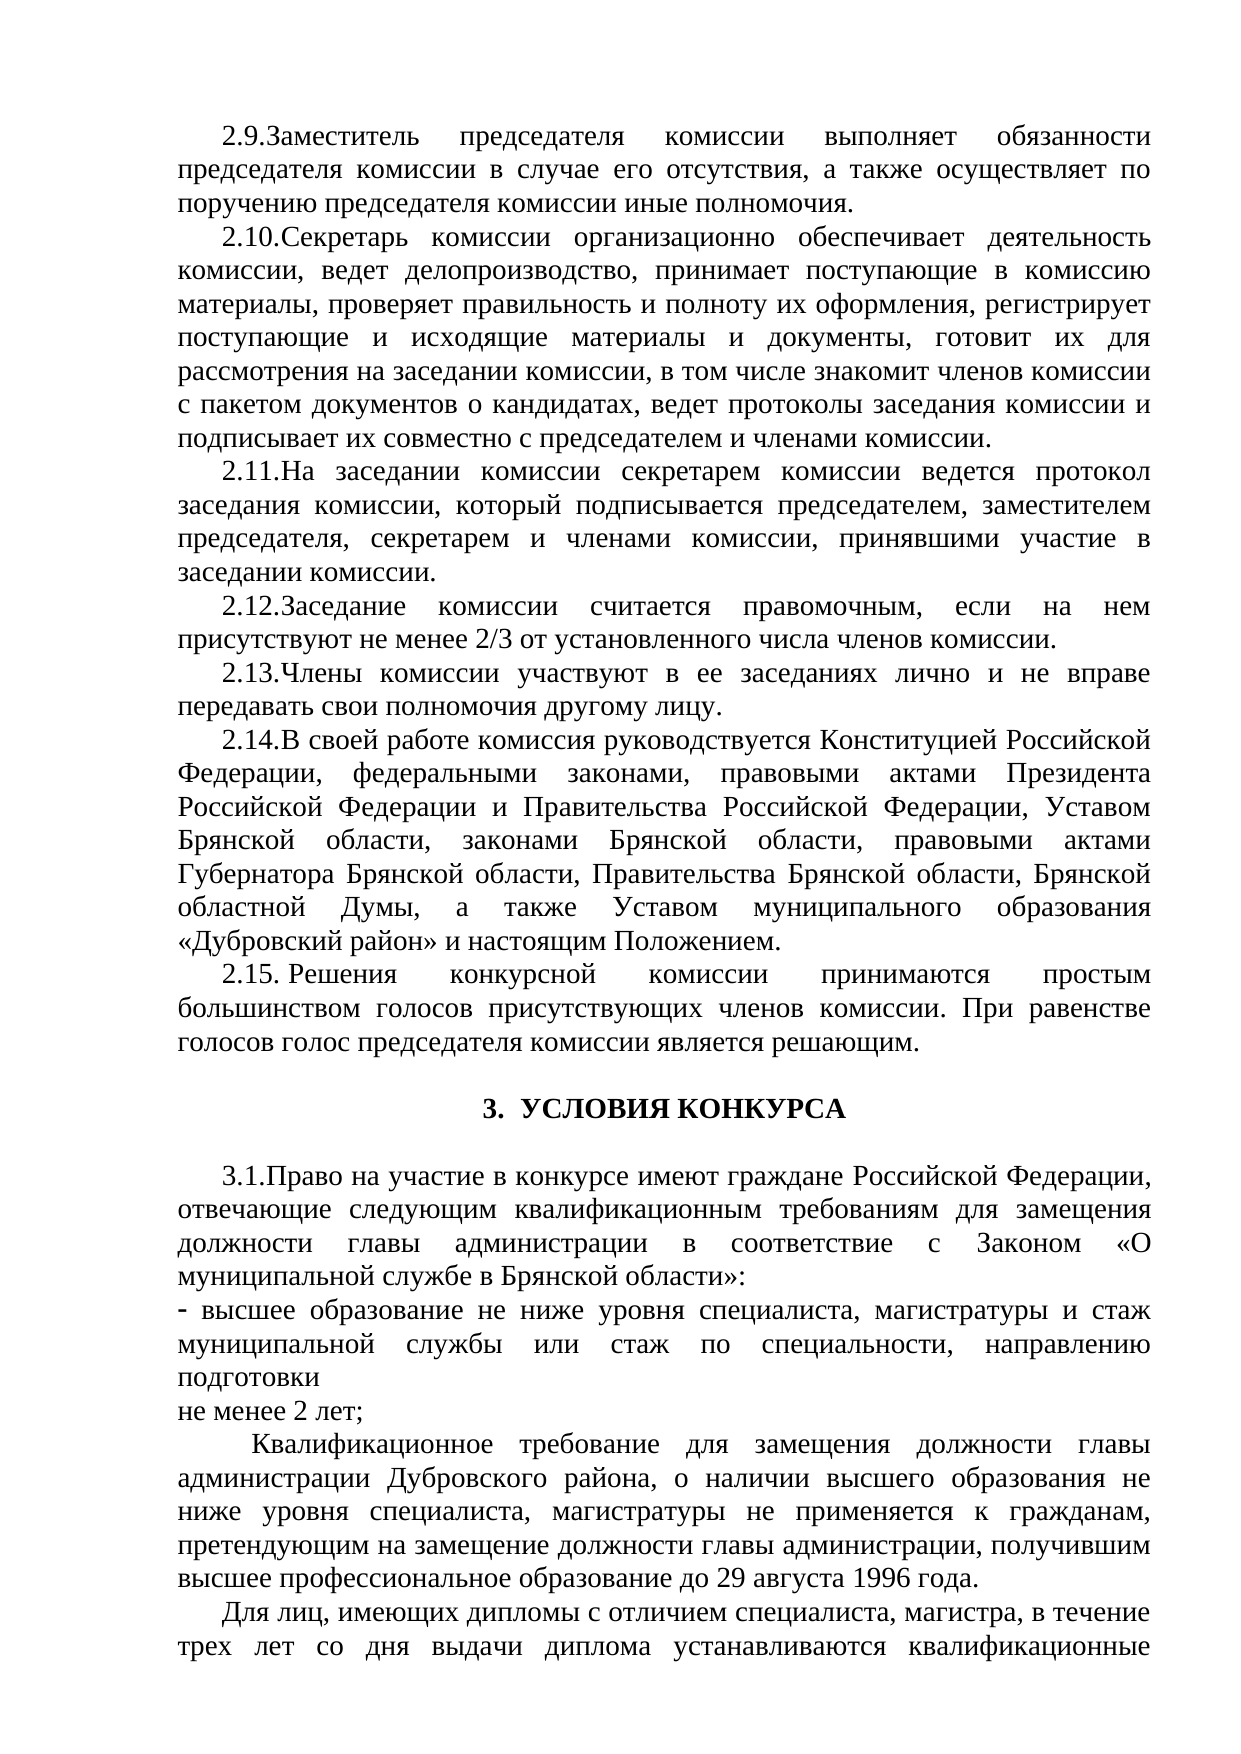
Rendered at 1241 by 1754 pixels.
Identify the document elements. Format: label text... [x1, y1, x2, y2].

list На заседании комиссии секретарем комиссии ведется протокол заседания комиссии, который подписывается председателем, заместителем председателя, секретарем и членами комиссии, принявшими участие в заседании комиссии. [177, 453, 1152, 588]
list В своей работе комиссия руководствуется Конституцией Российской Федерации, федеральными законами, правовыми актами Президента Российской Федерации и Правительства Российской Федерации, Уставом Брянской области, законами Брянской области, правовыми актами Губернатора Брянской области, Правительства Брянской области, Брянской областной Думы, а также Уставом муниципального образования «Дубровский район» и настоящим Положением. [177, 722, 1152, 957]
list Заместитель председателя комиссии выполняет обязанности председателя комиссии в случае его отсутствия, а также осуществляет по поручению председателя комиссии иные полномочия. [177, 118, 1152, 219]
list Решения конкурсной комиссии принимаются простым большинством голосов присутствующих членов комиссии. При равенстве голосов голос председателя комиссии является решающим. [177, 957, 1152, 1057]
list Секретарь комиссии организационно обеспечивает деятельность комиссии, ведет делопроизводство, принимает поступающие в комиссию материалы, проверяет правильность и полноту их оформления, регистрирует поступающие и исходящие материалы и документы, готовит их для рассмотрения на заседании комиссии, в том числе знакомит членов комиссии с пакетом документов о кандидатах, ведет протоколы заседания комиссии и подписывает их совместно с председателем и членами комиссии. [177, 219, 1152, 453]
list Члены комиссии участвуют в ее заседаниях лично и не вправе передавать свои полномочия другому лицу. [177, 655, 1152, 722]
list Условия конкурса [177, 1091, 1152, 1124]
text высшее образование не ниже уровня специалиста, магистратуры и стаж муниципальной службы или стаж по специальности, направлению подготовки не менее 2 лет; [177, 1292, 1152, 1426]
text Квалификационное требование для замещения должности главы администрации Дубровского района, о наличии высшего образования не ниже уровня специалиста, магистратуры не применяется к гражданам, претендующим на замещение должности главы администрации, получившим высшее профессиональное образование до 29 августа 1996 года. [177, 1426, 1152, 1594]
list Право на участие в конкурсе имеют граждане Российской Федерации, отвечающие следующим квалификационным требованиям для замещения должности главы администрации в соответствие с Законом «О муниципальной службе в Брянской области»: [177, 1158, 1152, 1292]
list Заседание комиссии считается правомочным, если на нем присутствуют не менее 2/3 от установленного числа членов комиссии. [177, 588, 1152, 655]
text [177, 1594, 1152, 1661]
